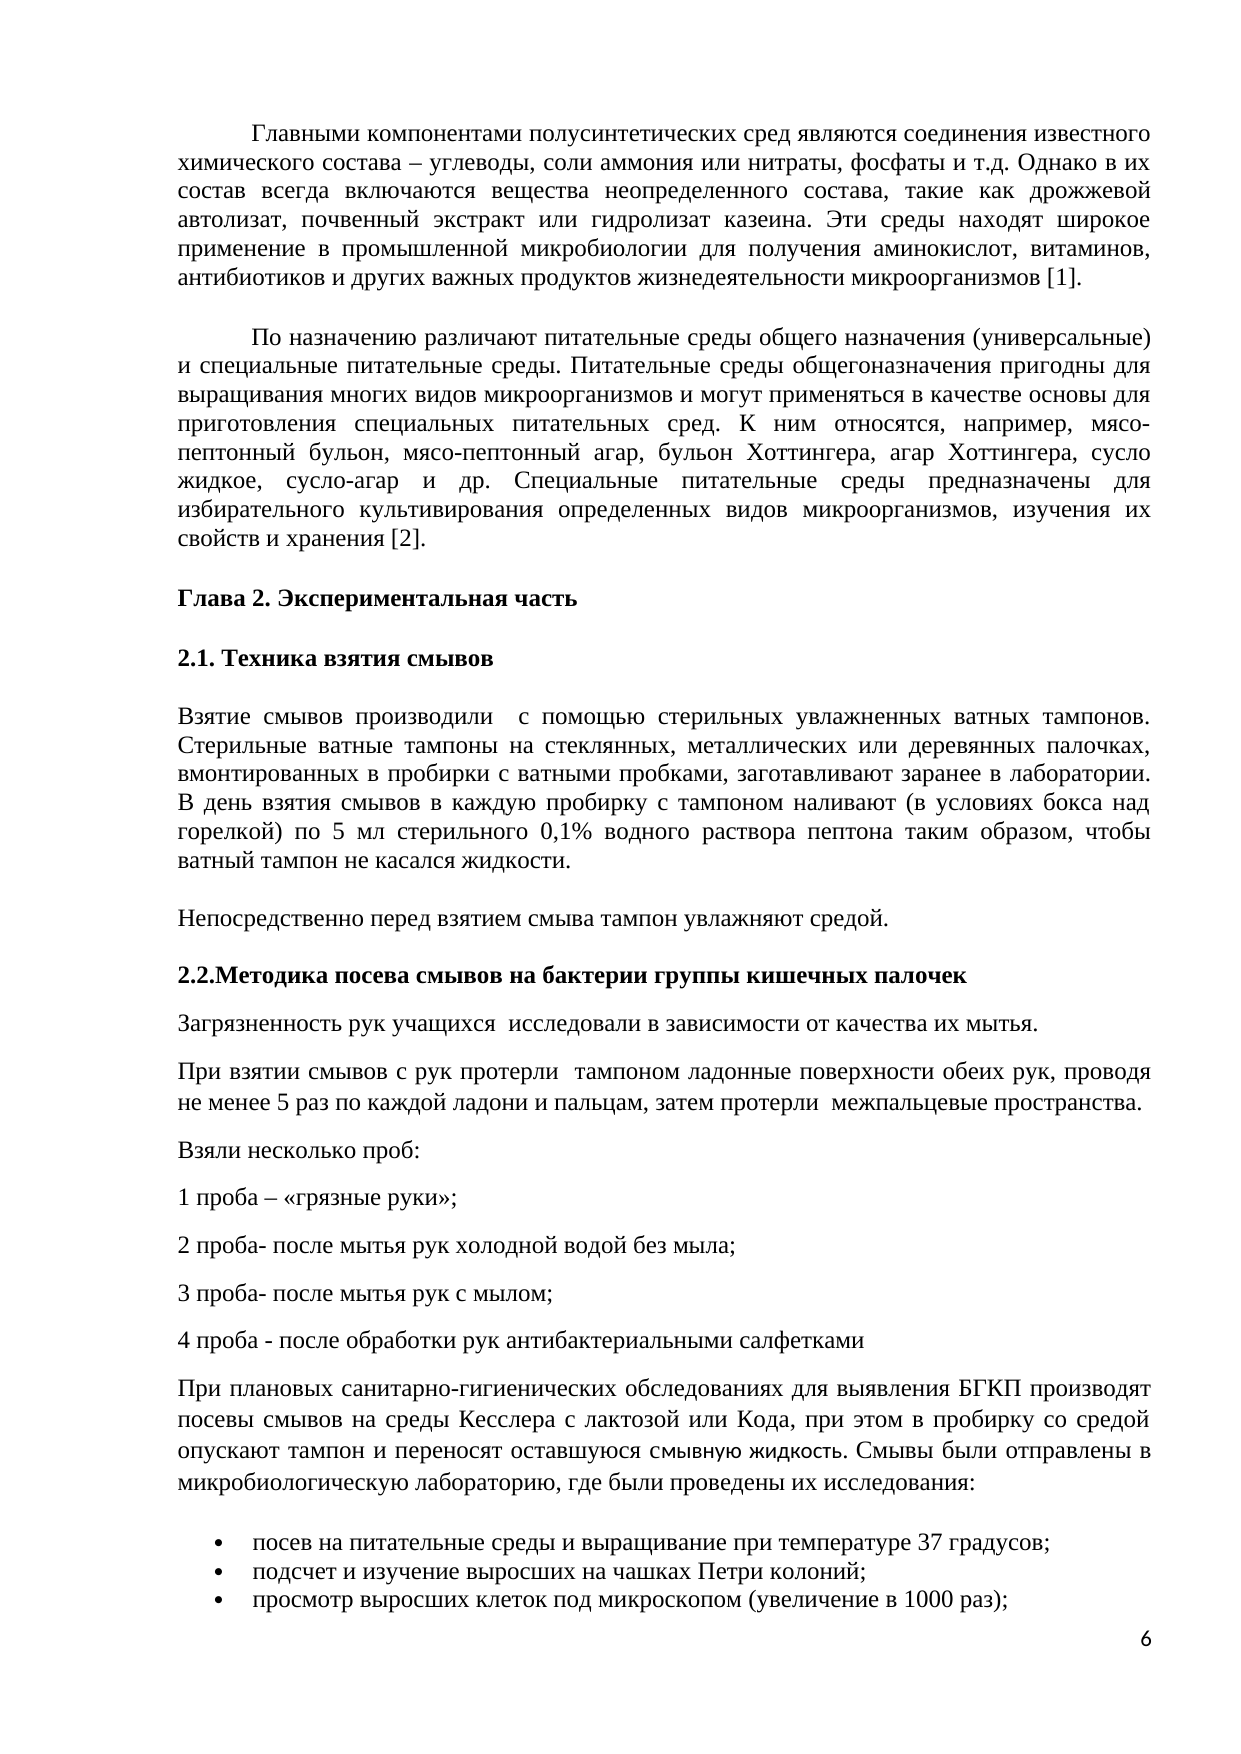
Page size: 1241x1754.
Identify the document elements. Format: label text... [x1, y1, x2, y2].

text 1 проба – «грязные руки»; [177, 1182, 1152, 1211]
text Глава 2. Экспериментальная часть [177, 583, 1152, 612]
text Взятие смывов производили с помощью стерильных увлажненных ватных тампонов. Стерильные ватные тампоны на стеклянных, металлических или деревянных палочках, вмонтированных в пробирки с ватными пробками, заготавливают заранее в лаборатории. В день взятия смывов в каждую пробирку с тампоном наливают (в условиях бокса над горелкой) по 5 мл стерильного 0,1% водного раствора пептона таким образом, чтобы ватный тампон не касался жидкости. [177, 701, 1152, 873]
text 2.1. Техника взятия смывов [177, 643, 1152, 672]
text По назначению различают питательные среды общего назначения (универсальные) и специальные питательные среды. Питательные среды общегоназначения пригодны для выращивания многих видов микроорганизмов и могут применяться в качестве основы для приготовления специальных питательных сред. К ним относятся, например, мясо-пептонный бульон, мясо-пептонный агар, бульон Хоттингера, агар Хоттингера, сусло жидкое, сусло-агар и др. Специальные питательные среды предназначены для избирательного культивирования определенных видов микроорганизмов, изучения их свойств и хранения [2]. [177, 322, 1152, 552]
text Непосредственно перед взятием смыва тампон увлажняют средой. [177, 903, 1152, 931]
text Загрязненность рук учащихся исследовали в зависимости от качества их мытья. [177, 1008, 1152, 1037]
text 2 проба- после мытья рук холодной водой без мыла; [177, 1230, 1152, 1259]
text При взятии смывов с рук протерли тампоном ладонные поверхности обеих рук, проводя не менее 5 раз по каждой ладони и пальцам, затем протерли межпальцевые пространства. [177, 1056, 1152, 1116]
text 2.2.Методика посева смывов на бактерии группы кишечных палочек [177, 961, 1152, 989]
text При плановых санитарно-гигиенических обследованиях для выявления БГКП производят посевы смывов на среды Кесслера с лактозой или Кода, при этом в пробирку со средой опускают тампон и переносят оставшуюся смывную жидкость. Смывы были отправлены в микробиологическую лабораторию, где были проведены их исследования: [177, 1373, 1152, 1496]
text 4 проба - после обработки рук антибактериальными салфетками [177, 1326, 1152, 1354]
list посев на питательные среды и выращивание при температуре 37 градусов; [215, 1527, 1152, 1556]
list просмотр выросших клеток под микроскопом (увеличение в 1000 раз); [215, 1584, 1152, 1613]
text Взяли несколько проб: [177, 1135, 1152, 1163]
list подсчет и изучение выросших на чашках Петри колоний; [215, 1556, 1152, 1584]
text 3 проба- после мытья рук с мылом; [177, 1278, 1152, 1307]
text Главными компонентами полусинтетических сред являются соединения известного химического состава – углеводы, соли аммония или нитраты, фосфаты и т.д. Однако в их состав всегда включаются вещества неопределенного состава, такие как дрожжевой автолизат, почвенный экстракт или гидролизат казеина. Эти среды находят широкое применение в промышленной микробиологии для получения аминокислот, витаминов, антибиотиков и других важных продуктов жизнедеятельности микроорганизмов [1]. [177, 118, 1152, 291]
